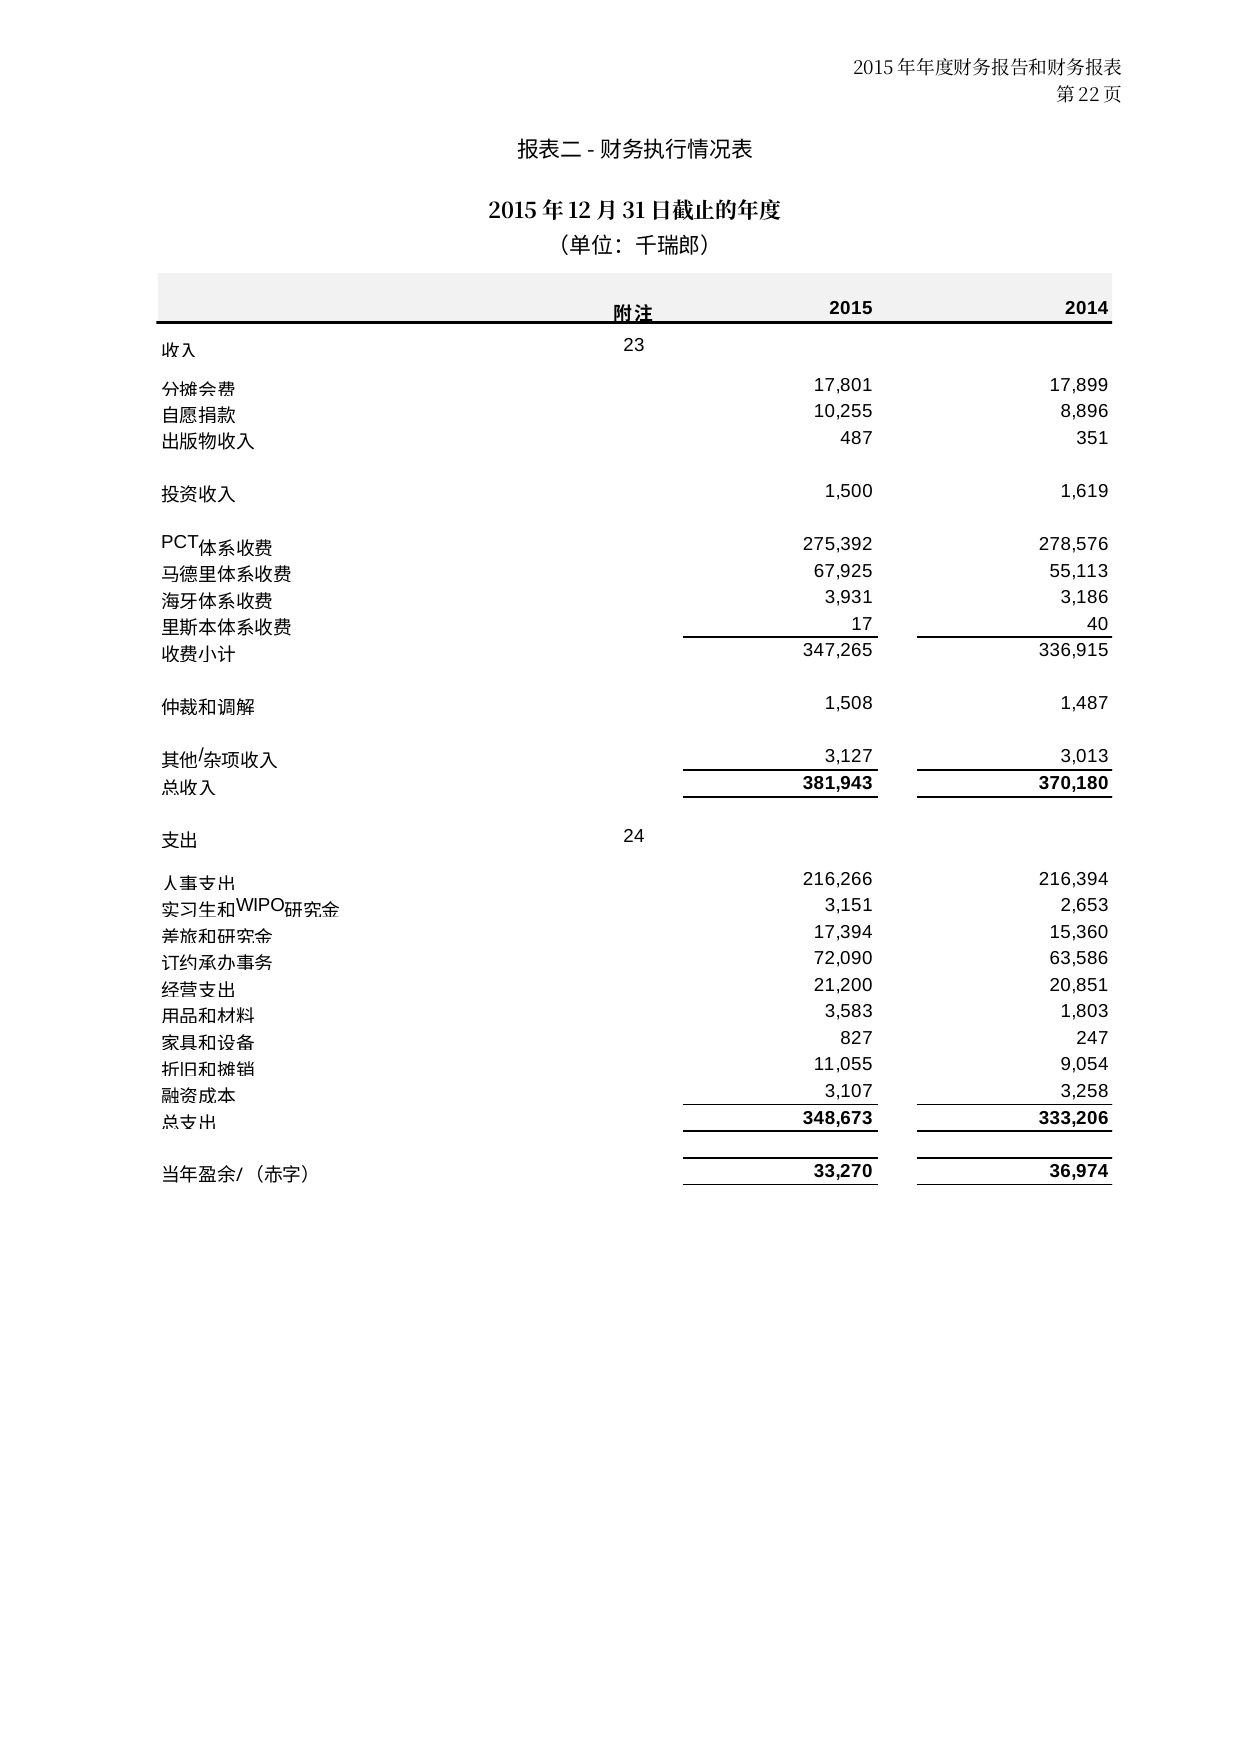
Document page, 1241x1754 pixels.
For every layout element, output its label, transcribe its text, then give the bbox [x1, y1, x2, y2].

text （单位：千瑞郎） [148, 224, 1122, 260]
text 2015年12月31日截止的年度 [148, 189, 1122, 224]
subtitle 报表二 - 财务执行情况表 [148, 129, 1122, 164]
